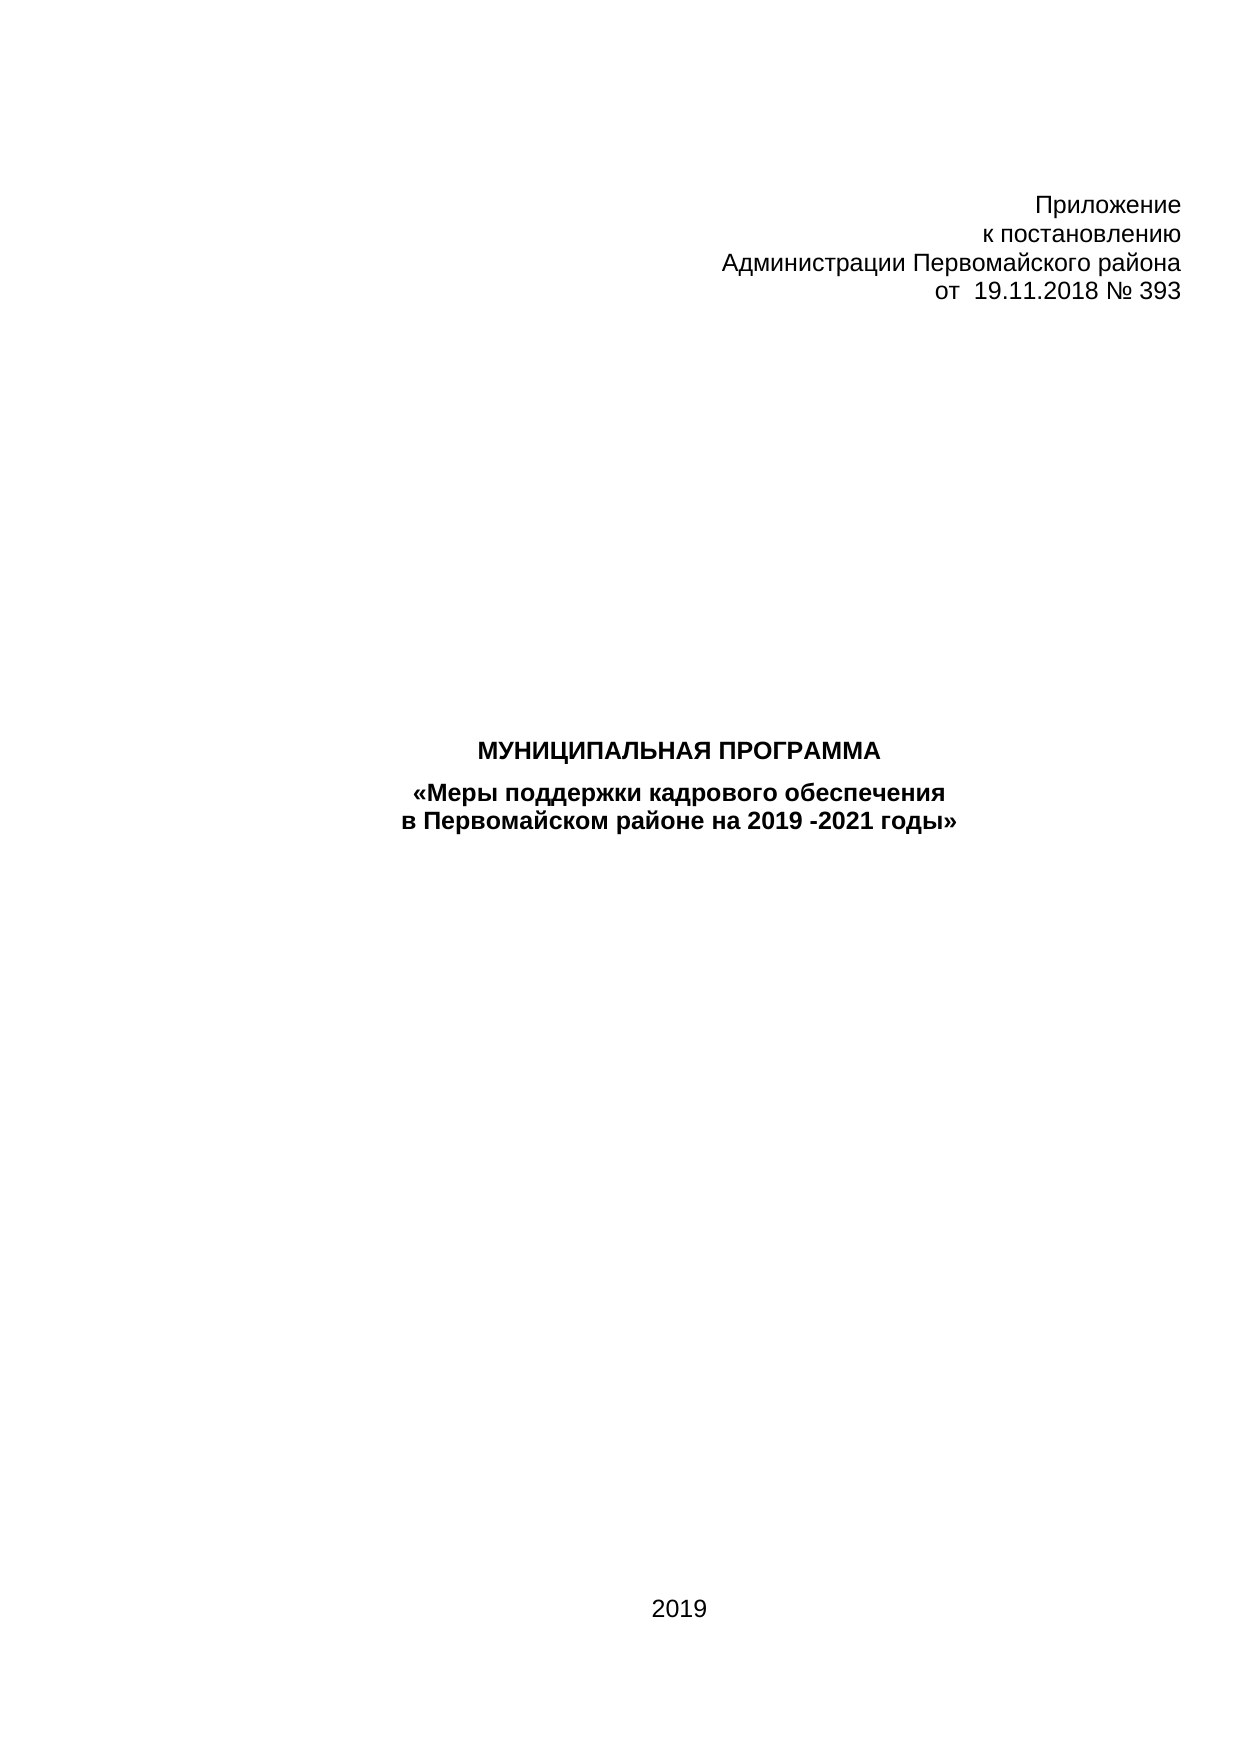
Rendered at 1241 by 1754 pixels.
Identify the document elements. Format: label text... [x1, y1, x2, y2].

text к постановлению [177, 219, 1181, 248]
text МУНИЦИПАЛЬНАЯ ПРОГРАММА [177, 736, 1181, 765]
text Приложение [177, 190, 1181, 219]
text 2019 [177, 1594, 1181, 1623]
text «Меры поддержки кадрового обеспечения [177, 778, 1181, 806]
text в Первомайском районе на 2019 -2021 годы» [177, 806, 1181, 835]
text от 19.11.2018 № 393 [177, 276, 1181, 305]
text Администрации Первомайского района [177, 248, 1181, 276]
